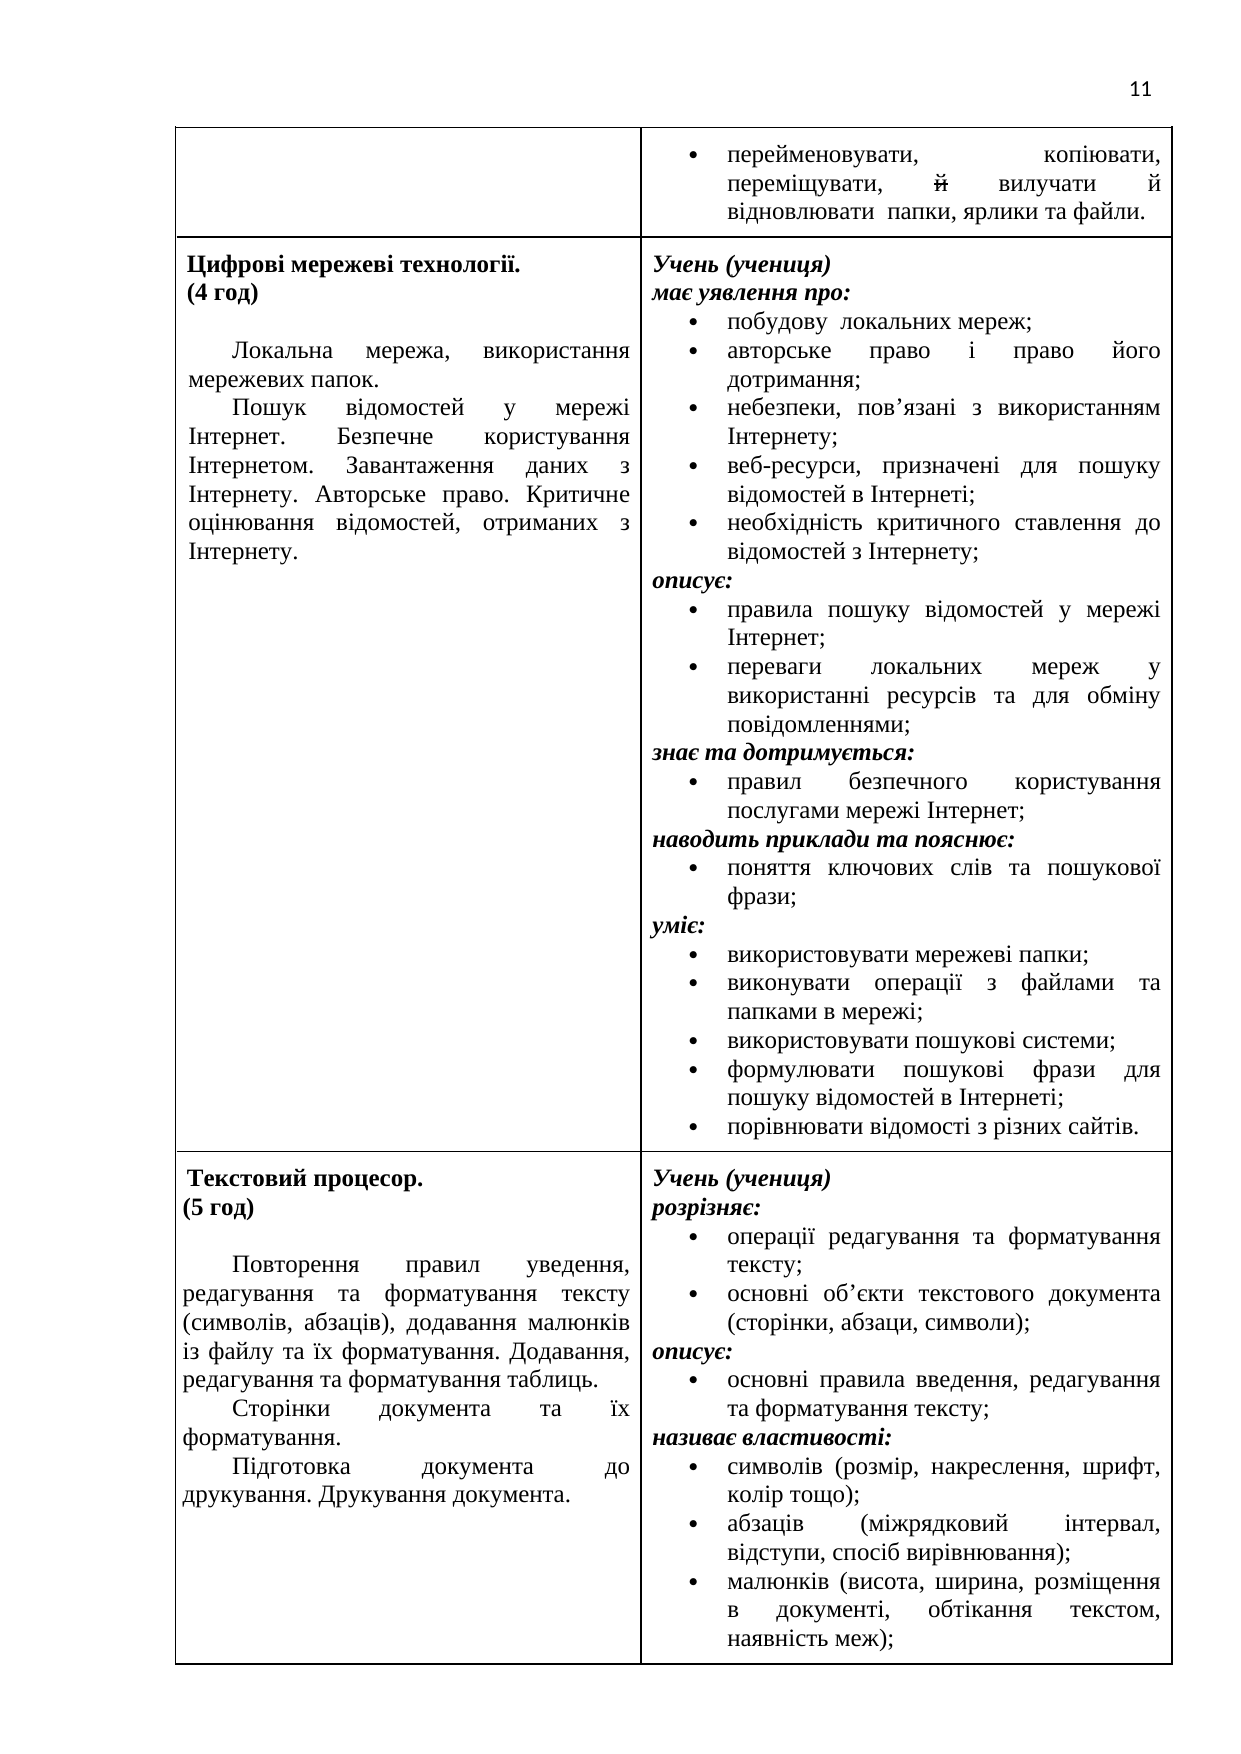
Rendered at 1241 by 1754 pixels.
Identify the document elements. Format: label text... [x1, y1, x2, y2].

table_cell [642, 1152, 1171, 1663]
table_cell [176, 1152, 640, 1663]
table_cell Цифрові мережеві технології. (4 год) Локальна мережа, використання мережевих папок. Пошук відомостей у мережі Інтернет. Безпечне користування Інтернетом. Завантаження даних з Інтернету. Авторське право. Критичне оцінювання відомостей, отриманих з Інтернету. [176, 237, 640, 1151]
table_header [642, 128, 1171, 236]
table_cell Учень (учениця) має уявлення про: побудову локальних мереж; авторське право і право його дотримання; небезпеки, пов’язані з використанням Інтернету; веб-ресурси, призначені для пошуку відомостей в Інтернеті; необхідність критичного ставлення до відомостей з Інтернету; описує: правила пошуку відомостей у мережі Інтернет; переваги локальних мереж у використанні ресурсів та для обміну повідомленнями; знає та дотримується: правил безпечного користування послугами мережі Інтернет; наводить приклади та пояснює: поняття ключових слів та пошукової фрази; уміє: використовувати мережеві папки; виконувати операції з файлами та папками в мережі; використовувати пошукові системи; формулювати пошукові фрази для пошуку відомостей в Інтернеті; порівнювати відомості з різних сайтів. [642, 238, 1171, 1151]
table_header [176, 128, 640, 236]
